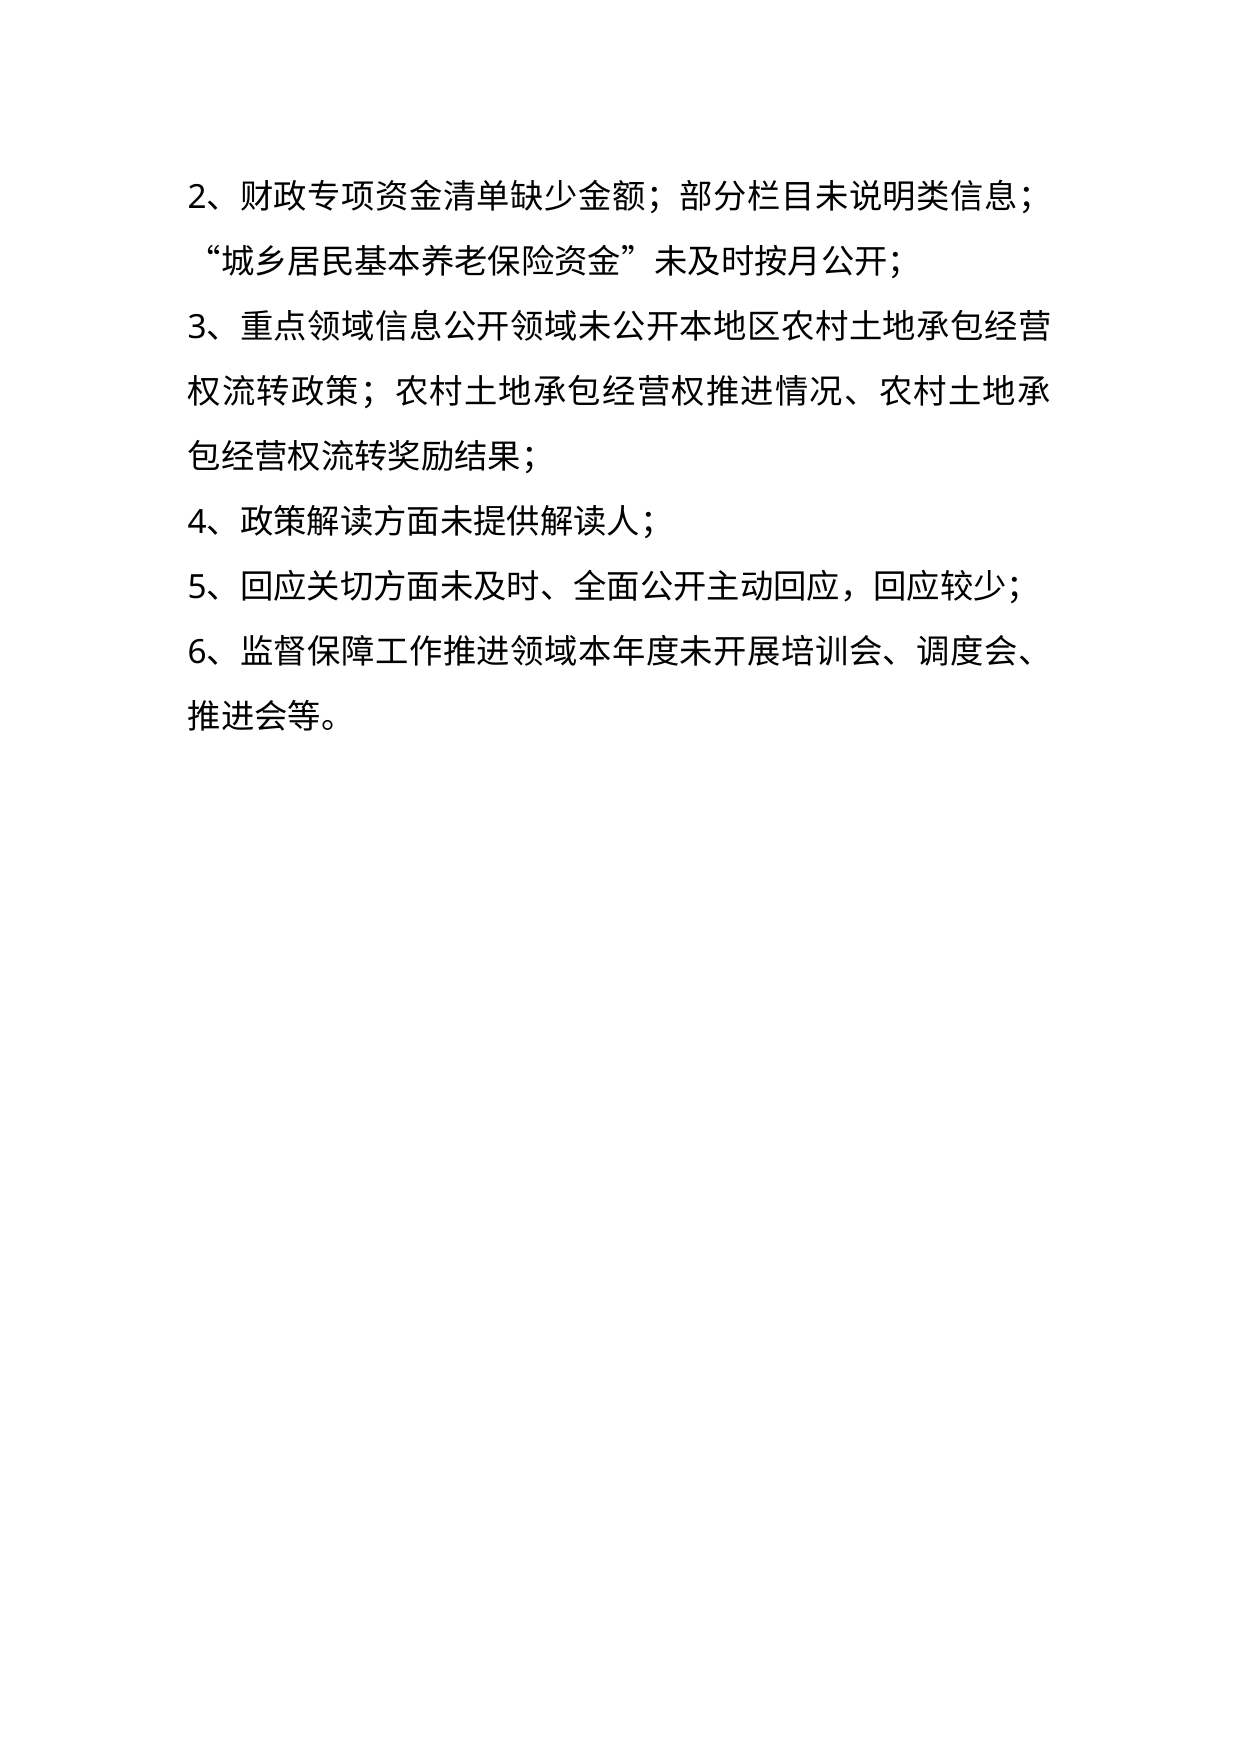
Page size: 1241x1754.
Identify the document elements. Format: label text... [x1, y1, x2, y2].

list 财政专项资金清单缺少金额；部分栏目未说明类信息；“城乡居民基本养老保险资金”未及时按月公开； [187, 162, 1053, 292]
list 政策解读方面未提供解读人； [187, 487, 1053, 552]
list 重点领域信息公开领域未公开本地区农村土地承包经营权流转政策；农村土地承包经营权推进情况、农村土地承包经营权流转奖励结果； [187, 292, 1053, 487]
list 回应关切方面未及时、全面公开主动回应，回应较少； [187, 552, 1053, 617]
list 监督保障工作推进领域本年度未开展培训会、调度会、推进会等。 [187, 617, 1053, 747]
